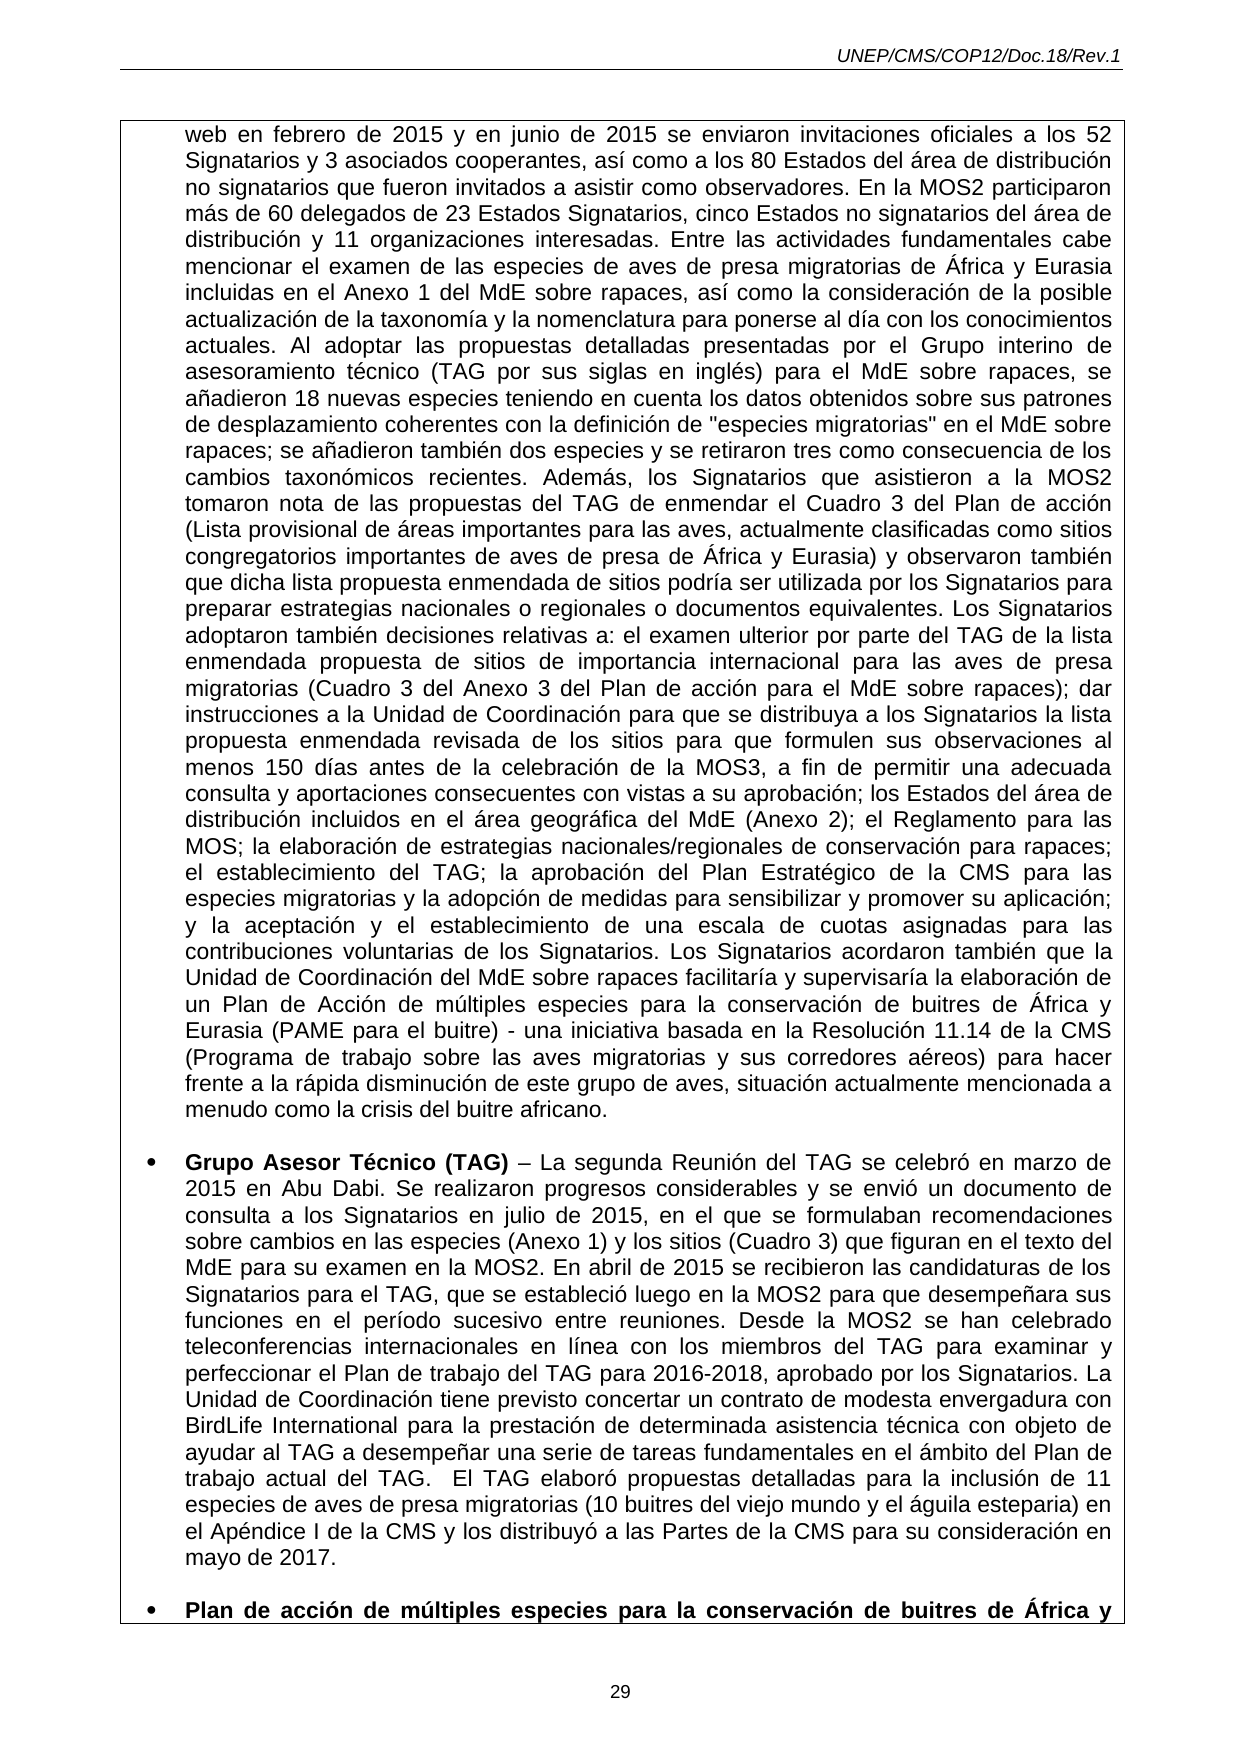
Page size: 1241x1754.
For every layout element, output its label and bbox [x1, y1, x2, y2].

table_header [121, 121, 1124, 1623]
